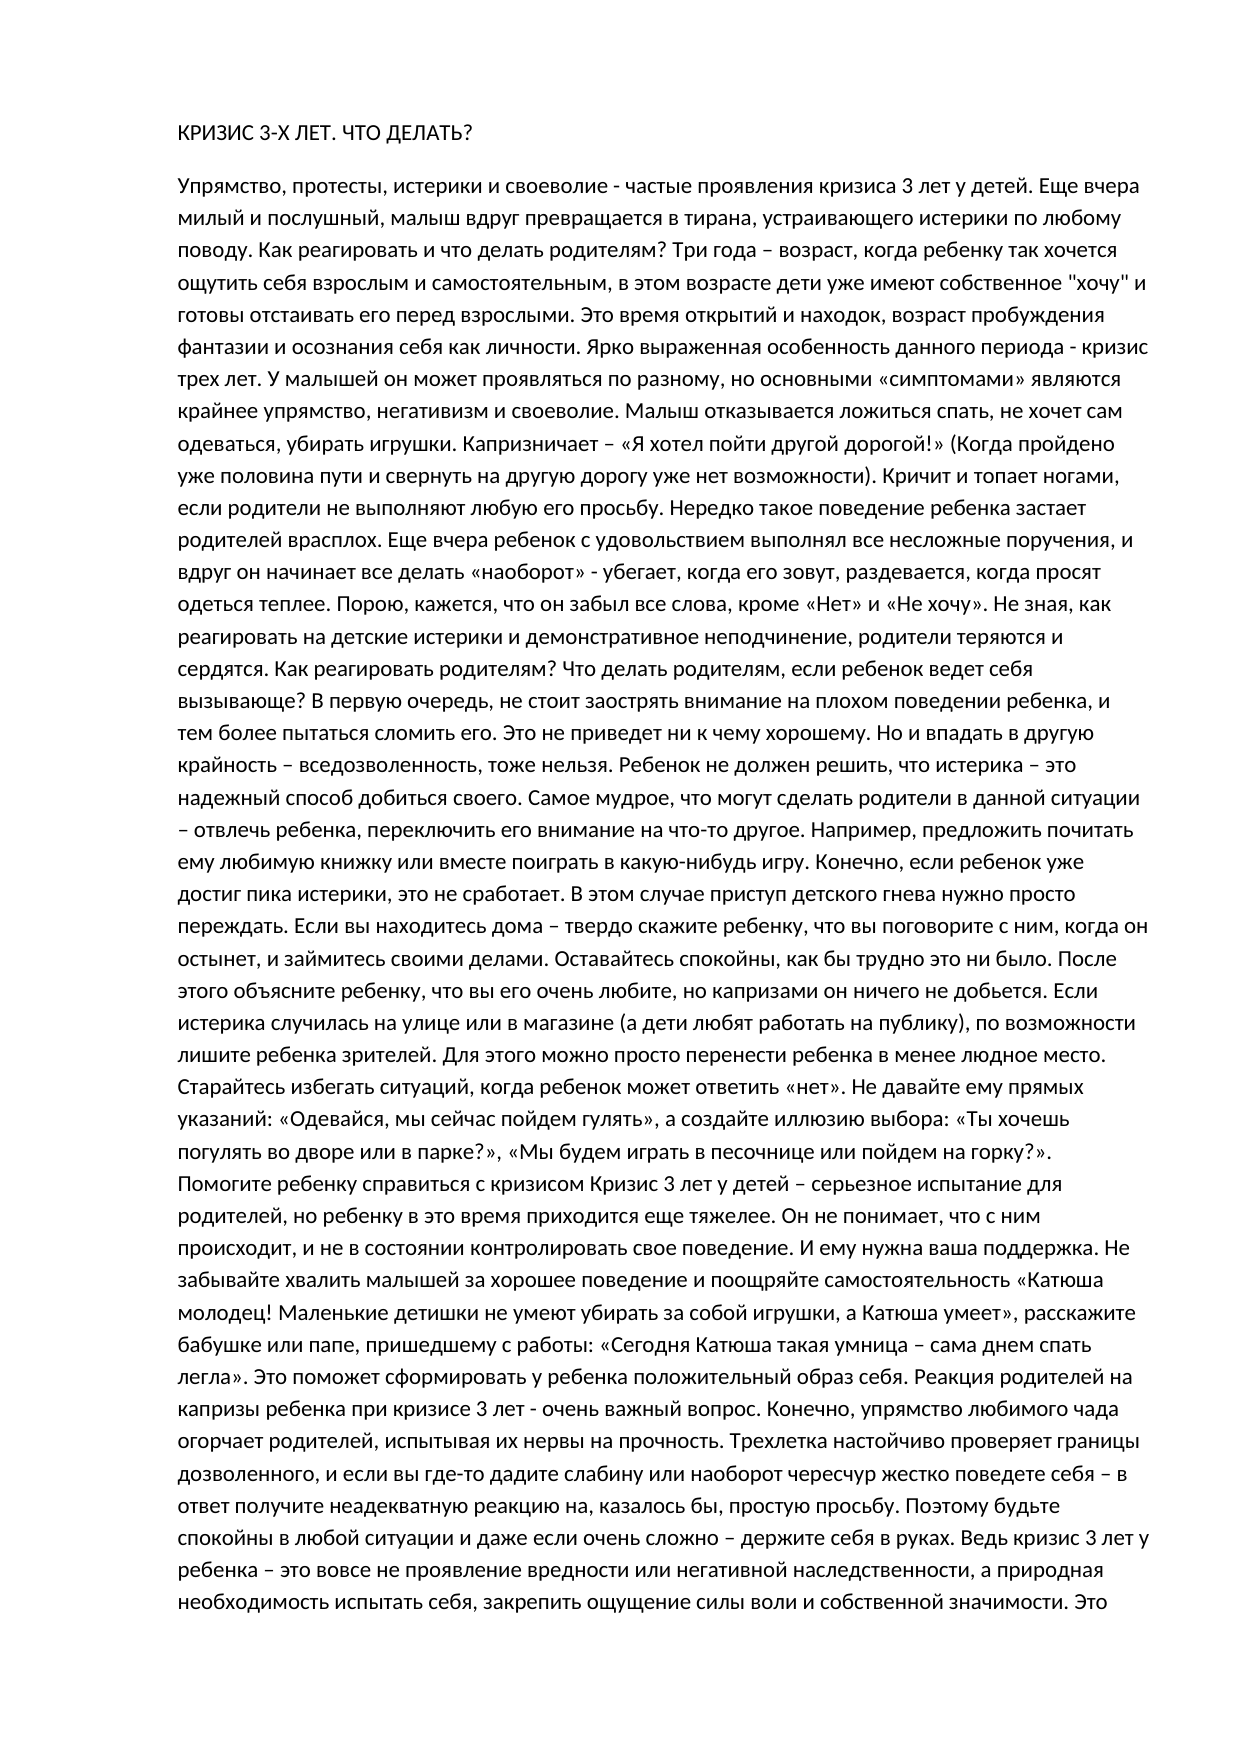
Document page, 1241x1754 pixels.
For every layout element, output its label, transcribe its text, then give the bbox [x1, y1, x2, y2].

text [177, 171, 1152, 1615]
text КРИЗИС 3-Х ЛЕТ. ЧТО ДЕЛАТЬ? [177, 118, 1152, 146]
